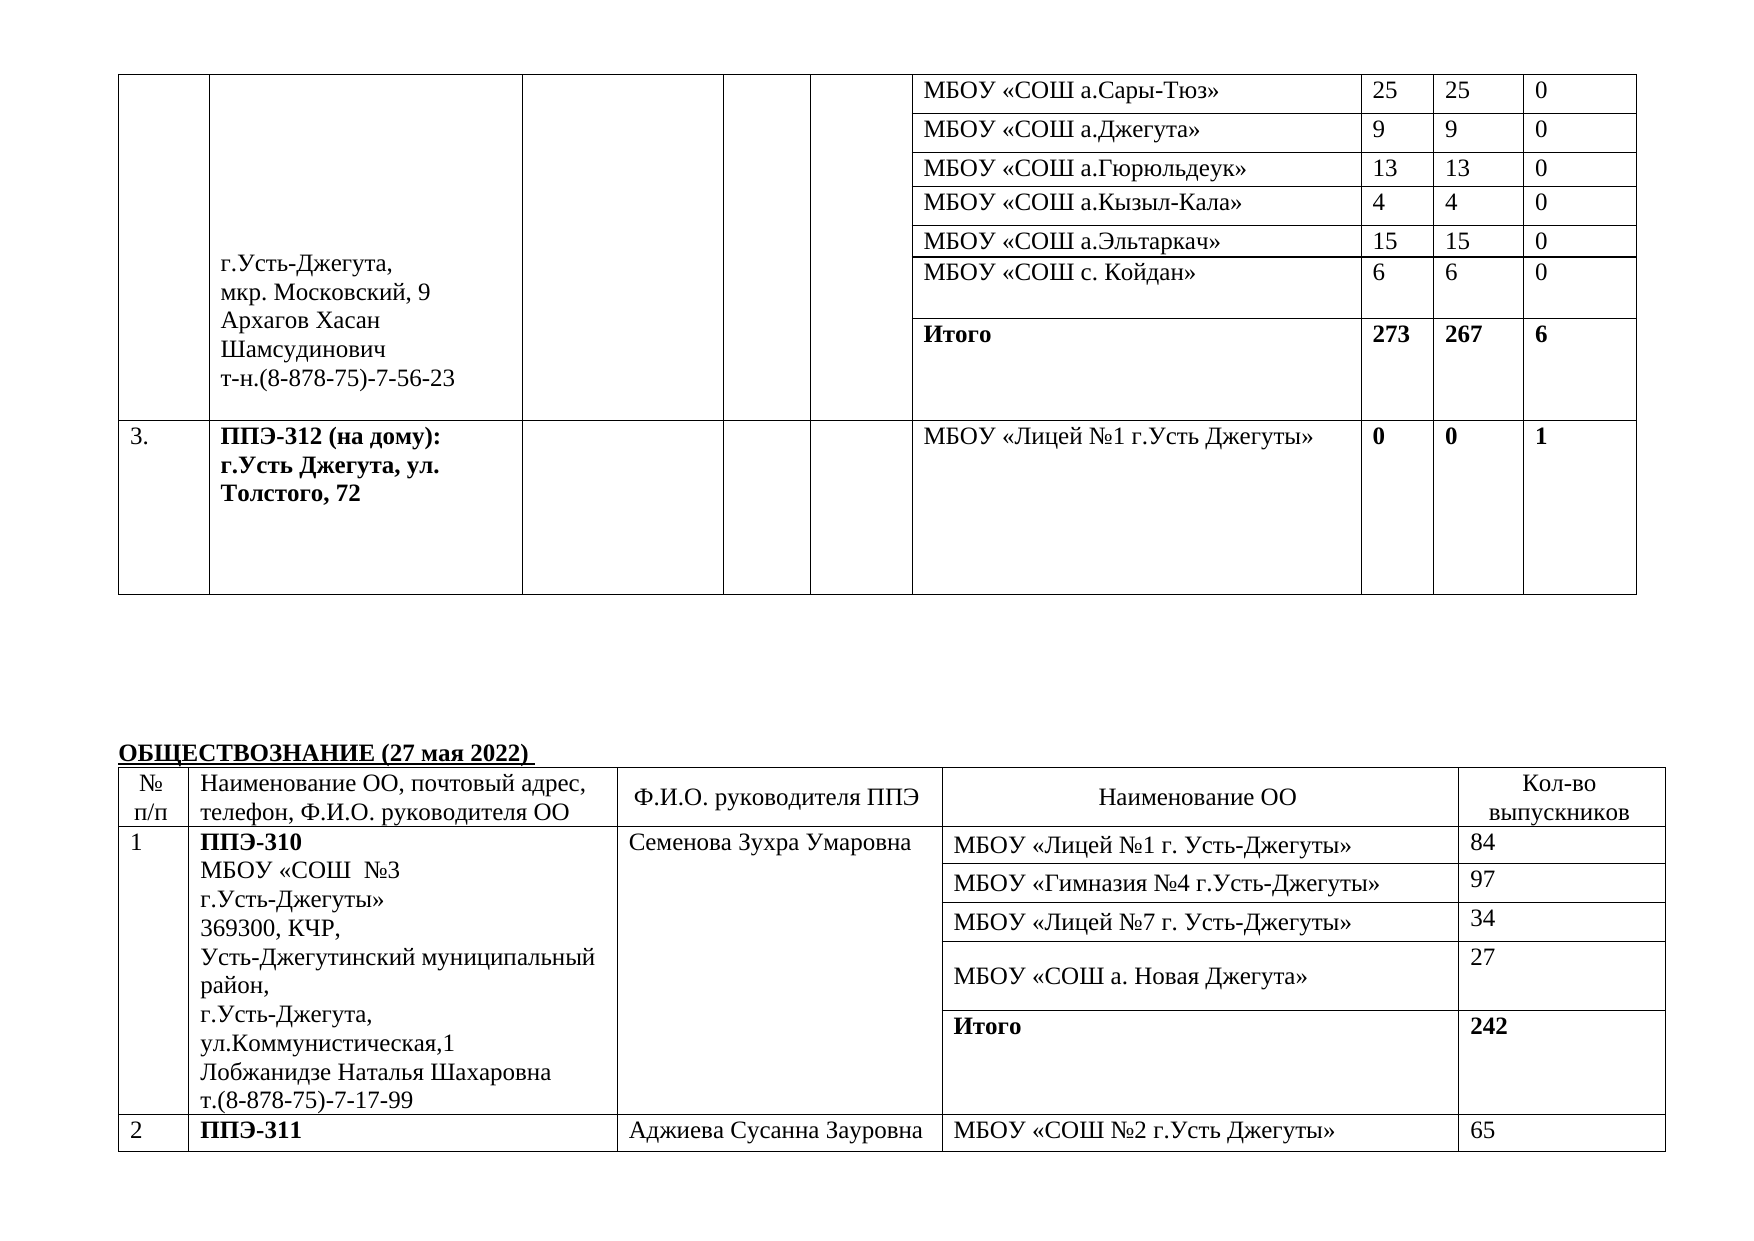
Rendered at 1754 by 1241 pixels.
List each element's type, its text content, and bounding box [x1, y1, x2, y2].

table_cell 0 [1524, 114, 1636, 152]
table_cell МБОУ «Лицей №1 г.Усть Джегуты» [913, 421, 1361, 593]
table_cell 84 [1459, 827, 1665, 863]
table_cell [618, 1115, 942, 1151]
table_cell МБОУ «СОШ а.Эльтаркач» [913, 226, 1361, 256]
table_cell 25 [1434, 75, 1523, 113]
table_header Кол-во выпускников [1459, 768, 1665, 826]
table_cell [811, 421, 912, 593]
table_cell 27 [1459, 942, 1665, 1010]
table_cell 15 [1434, 226, 1523, 256]
table_cell 6 [1362, 258, 1433, 318]
table_cell 9 [1434, 114, 1523, 152]
table_cell МБОУ «СОШ с. Койдан» [913, 258, 1361, 318]
table_cell ППЭ-310 МБОУ «СОШ №3 г.Усть-Джегуты» 369300, КЧР, Усть-Джегутинский муниципальный район, г.Усть-Джегута, ул.Коммунистическая,1 Лобжанидзе Наталья Шахаровна т.(8-878-75)-7-17-99 [189, 827, 617, 1114]
table_cell МБОУ «СОШ а.Гюрюльдеук» [913, 153, 1361, 186]
table_cell 0 [1524, 187, 1636, 225]
table_cell 3. [119, 421, 209, 593]
table_cell [724, 421, 810, 593]
table_cell МБОУ «Лицей №1 г. Усть-Джегуты» [943, 827, 1458, 863]
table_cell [189, 1115, 617, 1151]
table_cell Семенова Зухра Умаровна [618, 827, 942, 1114]
table_cell МБОУ «Гимназия №4 г.Усть-Джегуты» [943, 864, 1458, 902]
table_cell 0 [1524, 258, 1636, 318]
table_cell МБОУ «СОШ а.Джегута» [913, 114, 1361, 152]
table_cell 15 [1362, 226, 1433, 256]
table_cell [523, 421, 723, 593]
table_cell 1 [1524, 421, 1636, 593]
table_cell 25 [1362, 75, 1433, 113]
table_cell 9 [1362, 114, 1433, 152]
table_header Наименование ОО [943, 768, 1458, 826]
table_cell 13 [1434, 153, 1523, 186]
table_cell 0 [1434, 421, 1523, 593]
table_cell 267 [1434, 319, 1523, 420]
text ОБЩЕСТВОЗНАНИЕ (27 мая 2022) [118, 738, 1636, 767]
table_cell 2 [119, 1115, 188, 1151]
table_cell 6 [1434, 258, 1523, 318]
table_cell 0 [1524, 75, 1636, 113]
table_header Ф.И.О. руководителя ППЭ [618, 768, 942, 826]
table_cell 0 [1362, 421, 1433, 593]
table_cell 273 [1362, 319, 1433, 420]
table_cell МБОУ «Лицей №7 г. Усть-Джегуты» [943, 903, 1458, 941]
table_cell 13 [1362, 153, 1433, 186]
table_cell ППЭ-312 (на дому): г.Усть Джегута, ул. Толстого, 72 [210, 421, 522, 593]
table_cell 65 [1459, 1115, 1665, 1151]
table_cell МБОУ «СОШ а.Кызыл-Кала» [913, 187, 1361, 225]
table_cell 1 [119, 827, 188, 1114]
table_cell МБОУ «СОШ а.Сары-Тюз» [913, 75, 1361, 113]
table_cell 0 [1524, 153, 1636, 186]
table_header Наименование ОО, почтовый адрес, телефон, Ф.И.О. руководителя ОО [189, 768, 617, 826]
table_cell МБОУ «СОШ а. Новая Джегута» [943, 942, 1458, 1010]
table_cell 34 [1459, 903, 1665, 941]
table_cell 6 [1524, 319, 1636, 420]
table_cell Итого [913, 319, 1361, 420]
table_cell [943, 1115, 1458, 1151]
table_cell 4 [1362, 187, 1433, 225]
table_cell 4 [1434, 187, 1523, 225]
table_header № п/п [119, 768, 188, 826]
table_cell 242 [1459, 1011, 1665, 1114]
table_cell Итого [943, 1011, 1458, 1114]
table_cell 0 [1524, 226, 1636, 256]
table_cell 97 [1459, 864, 1665, 902]
